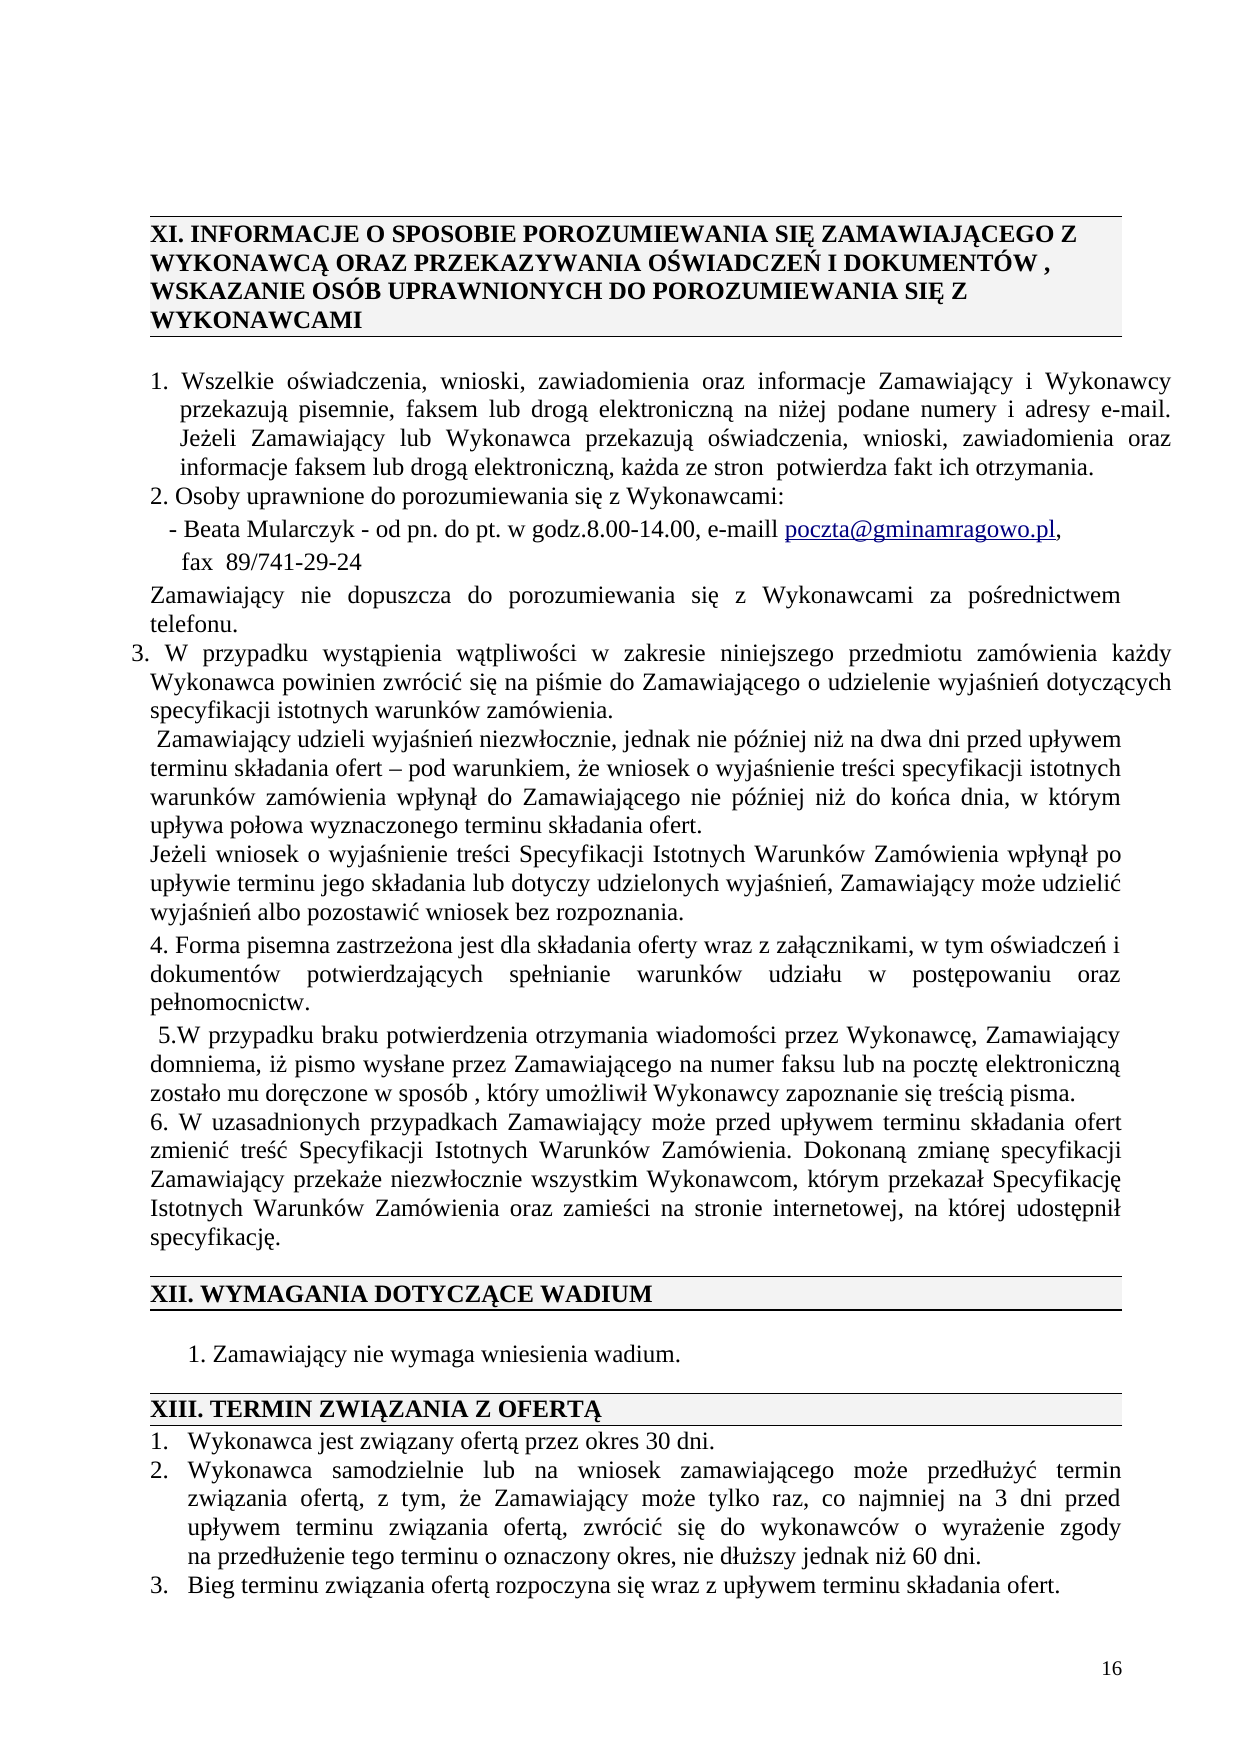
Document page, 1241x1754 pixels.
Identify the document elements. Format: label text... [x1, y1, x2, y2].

text 6. W uzasadnionych przypadkach Zamawiający może przed upływem terminu składania ofert zmienić treść Specyfikacji Istotnych Warunków Zamówienia. Dokonaną zmianę specyfikacji Zamawiający przekaże niezwłocznie wszystkim Wykonawcom, którym przekazał Specyfikację Istotnych Warunków Zamówienia oraz zamieści na stronie internetowej, na której udostępnił specyfikację. [150, 1107, 1122, 1251]
text fax 89/741-29-24 [150, 547, 1121, 576]
list Wykonawca jest związany ofertą przez okres 30 dni. [150, 1426, 1122, 1455]
list XIII. TERMIN ZWIĄZANIA Z OFERTĄ [150, 1394, 1122, 1425]
list XI. INFORMACJE O SPOSOBIE POROZUMIEWANIA SIĘ ZAMAWIAJĄCEGO Z WYKONAWCĄ ORAZ PRZEKAZYWANIA OŚWIADCZEŃ I DOKUMENTÓW , WSKAZANIE OSÓB UPRAWNIONYCH DO POROZUMIEWANIA SIĘ Z WYKONAWCAMI [150, 217, 1122, 336]
text 1. Zamawiający nie wymaga wniesienia wadium. [187, 1339, 1122, 1368]
text Zamawiający udzieli wyjaśnień niezwłocznie, jednak nie później niż na dwa dni przed upływem terminu składania ofert – pod warunkiem, że wniosek o wyjaśnienie treści specyfikacji istotnych warunków zamówienia wpłynął do Zamawiającego nie później niż do końca dnia, w którym upływa połowa wyznaczonego terminu składania ofert. [150, 724, 1122, 839]
list Bieg terminu związania ofertą rozpoczyna się wraz z upływem terminu składania ofert. [150, 1570, 1122, 1598]
text 5.W przypadku braku potwierdzenia otrzymania wiadomości przez Wykonawcę, Zamawiający domniema, iż pismo wysłane przez Zamawiającego na numer faksu lub na pocztę elektroniczną zostało mu doręczone w sposób , który umożliwił Wykonawcy zapoznanie się treścią pisma. [150, 1021, 1121, 1107]
text 1. Wszelkie oświadczenia, wnioski, zawiadomienia oraz informacje Zamawiający i Wykonawcy przekazują pisemnie, faksem lub drogą elektroniczną na niżej podane numery i adresy e-mail. Jeżeli Zamawiający lub Wykonawca przekazują oświadczenia, wnioski, zawiadomienia oraz informacje faksem lub drogą elektroniczną, każda ze stron potwierdza fakt ich otrzymania. [150, 366, 1172, 481]
text 4. Forma pisemna zastrzeżona jest dla składania oferty wraz z załącznikami, w tym oświadczeń i dokumentów potwierdzających spełnianie warunków udziału w postępowaniu oraz pełnomocnictw. [150, 930, 1121, 1016]
text Jeżeli wniosek o wyjaśnienie treści Specyfikacji Istotnych Warunków Zamówienia wpłynął po upływie terminu jego składania lub dotyczy udzielonych wyjaśnień, Zamawiający może udzielić wyjaśnień albo pozostawić wniosek bez rozpoznania. [150, 839, 1122, 925]
text Zamawiający nie dopuszcza do porozumiewania się z Wykonawcami za pośrednictwem telefonu. [150, 580, 1121, 638]
text 2. Osoby uprawnione do porozumiewania się z Wykonawcami: [150, 481, 1122, 509]
list Wykonawca samodzielnie lub na wniosek zamawiającego może przedłużyć termin związania ofertą, z tym, że Zamawiający może tylko raz, co najmniej na 3 dni przed upływem terminu związania ofertą, zwrócić się do wykonawców o wyrażenie zgody na przedłużenie tego terminu o oznaczony okres, nie dłuższy jednak niż 60 dni. [150, 1455, 1122, 1570]
text 3. W przypadku wystąpienia wątpliwości w zakresie niniejszego przedmiotu zamówienia każdy Wykonawca powinien zwrócić się na piśmie do Zamawiającego o udzielenie wyjaśnień dotyczących specyfikacji istotnych warunków zamówienia. [131, 638, 1172, 724]
text - Beata Mularczyk - od pn. do pt. w godz.8.00-14.00, e-maill poczta@gminamragowo.pl, [150, 514, 1121, 543]
list XII. WYMAGANIA DOTYCZĄCE WADIUM [150, 1277, 1122, 1309]
